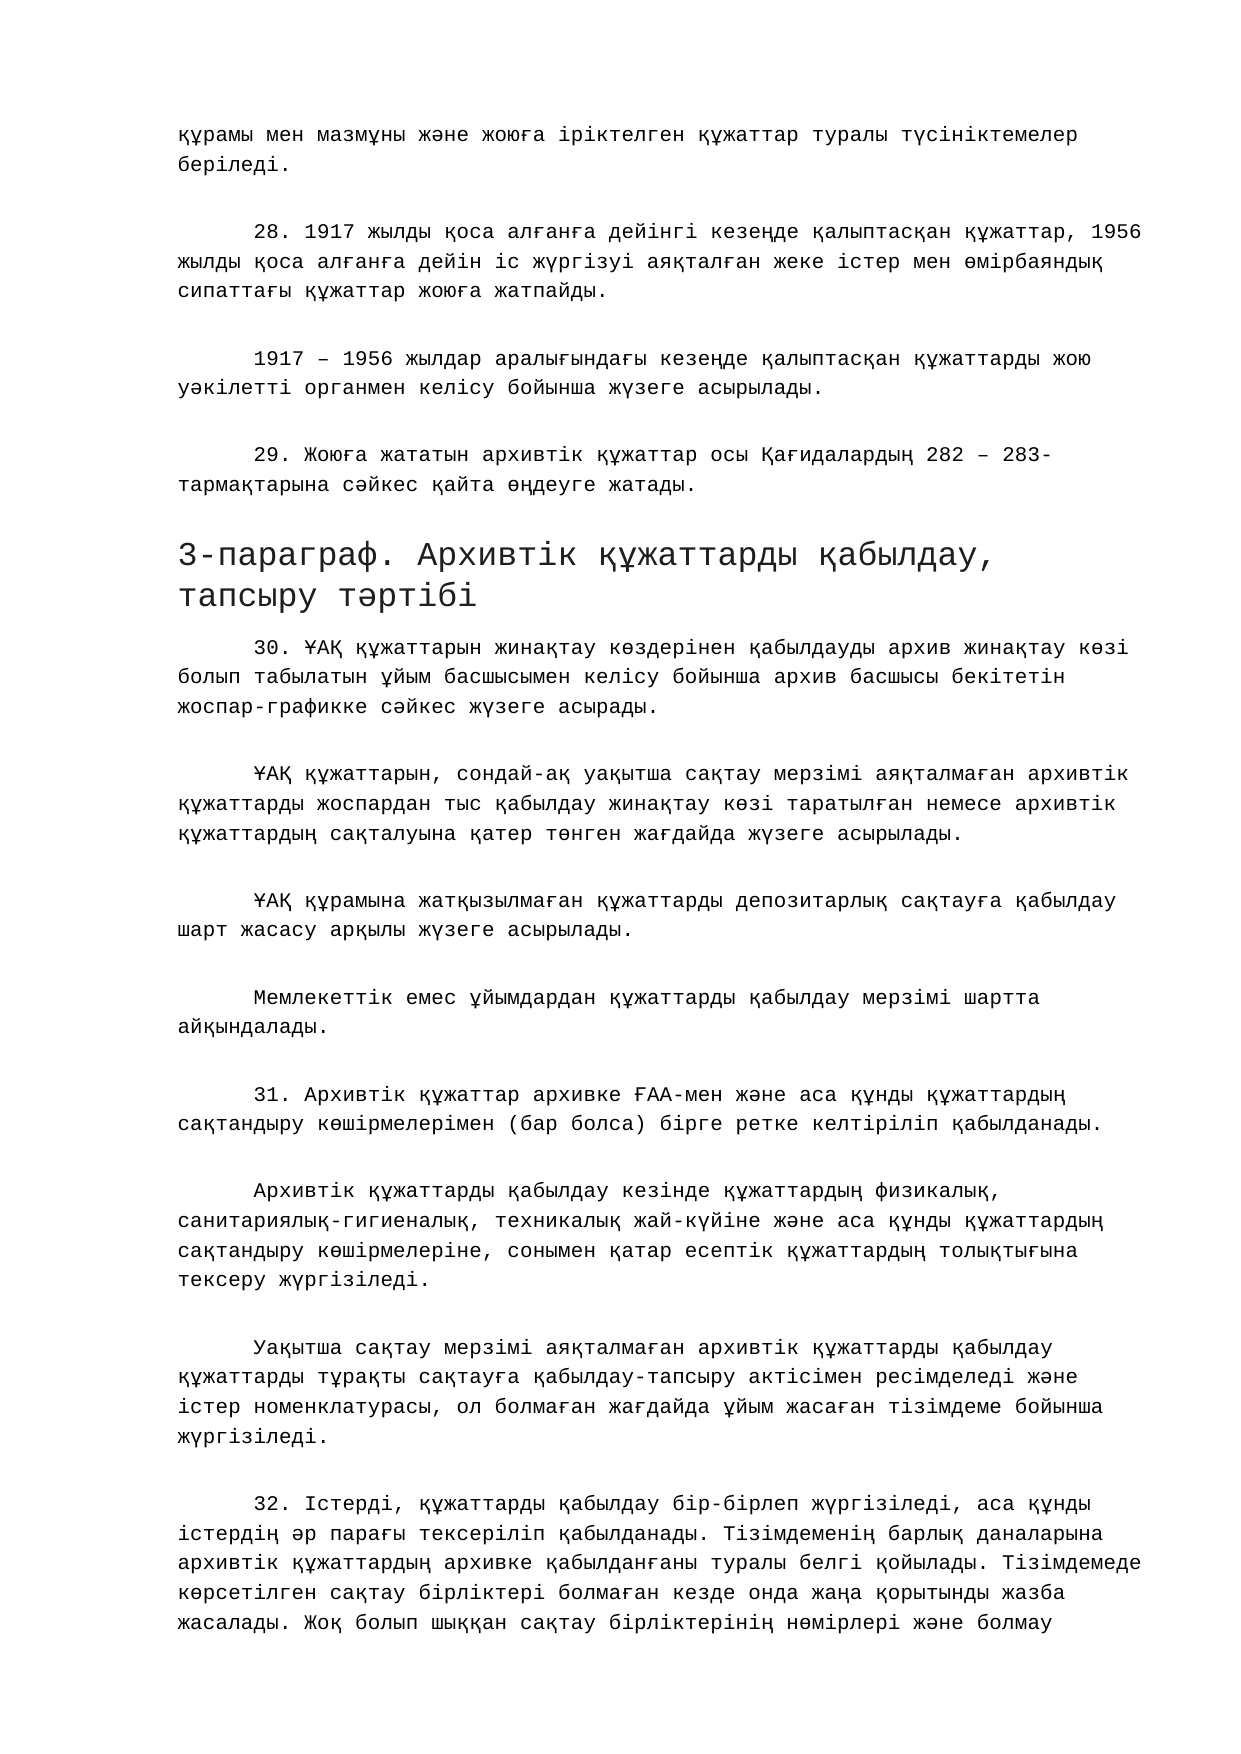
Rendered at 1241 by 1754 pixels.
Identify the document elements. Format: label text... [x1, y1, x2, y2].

text Мемлекеттік емес ұйымдардан құжаттарды қабылдау мерзімі шартта айқындалады. [177, 981, 1152, 1040]
text Архивтік құжаттарды қабылдау кезінде құжаттардың физикалық, санитариялық-гигиеналық, техникалық жай-күйіне және аса құнды құжаттардың сақтандыру көшірмелеріне, сонымен қатар есептік құжаттардың толықтығына тексеру жүргізіледі. [177, 1174, 1152, 1293]
text ҰАҚ құрамына жатқызылмаған құжаттарды депозитарлық сақтауға қабылдау шарт жасасу арқылы жүзеге асырылады. [177, 884, 1152, 943]
text 3-параграф. Архивтік құжаттарды қабылдау, тапсыру тәртібі [177, 535, 1152, 617]
text 29. Жоюға жататын архивтік құжаттар осы Қағидалардың 282 – 283-тармақтарына сәйкес қайта өңдеуге жатады. [177, 438, 1152, 498]
text Уақытша сақтау мерзімі аяқталмаған архивтік құжаттарды қабылдау құжаттарды тұрақты сақтауға қабылдау-тапсыру актісімен ресімделеді және істер номенклатурасы, ол болмаған жағдайда ұйым жасаған тізімдеме бойынша жүргізіледі. [177, 1331, 1152, 1449]
text 30. ҰАҚ құжаттарын жинақтау көздерінен қабылдауды архив жинақтау көзі болып табылатын ұйым басшысымен келісу бойынша архив басшысы бекітетін жоспар-графикке сәйкес жүзеге асырады. [177, 631, 1152, 720]
text 31. Архивтік құжаттар архивке ҒАА-мен және аса құнды құжаттардың сақтандыру көшірмелерімен (бар болса) бірге ретке келтіріліп қабылданады. [177, 1077, 1152, 1137]
text 28. 1917 жылды қоса алғанға дейінгі кезеңде қалыптасқан құжаттар, 1956 жылды қоса алғанға дейін іс жүргізуі аяқталған жеке істер мен өмірбаяндық сипаттағы құжаттар жоюға жатпайды. [177, 215, 1152, 304]
text 1917 – 1956 жылдар аралығындағы кезеңде қалыптасқан құжаттарды жою уәкілетті органмен келісу бойынша жүзеге асырылады. [177, 342, 1152, 401]
text ҰАҚ құжаттарын, сондай-ақ уақытша сақтау мерзімі аяқталмаған архивтік құжаттарды жоспардан тыс қабылдау жинақтау көзі таратылған немесе архивтік құжаттардың сақталуына қатер төнген жағдайда жүзеге асырылады. [177, 757, 1152, 846]
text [177, 118, 1152, 177]
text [177, 1487, 1152, 1635]
